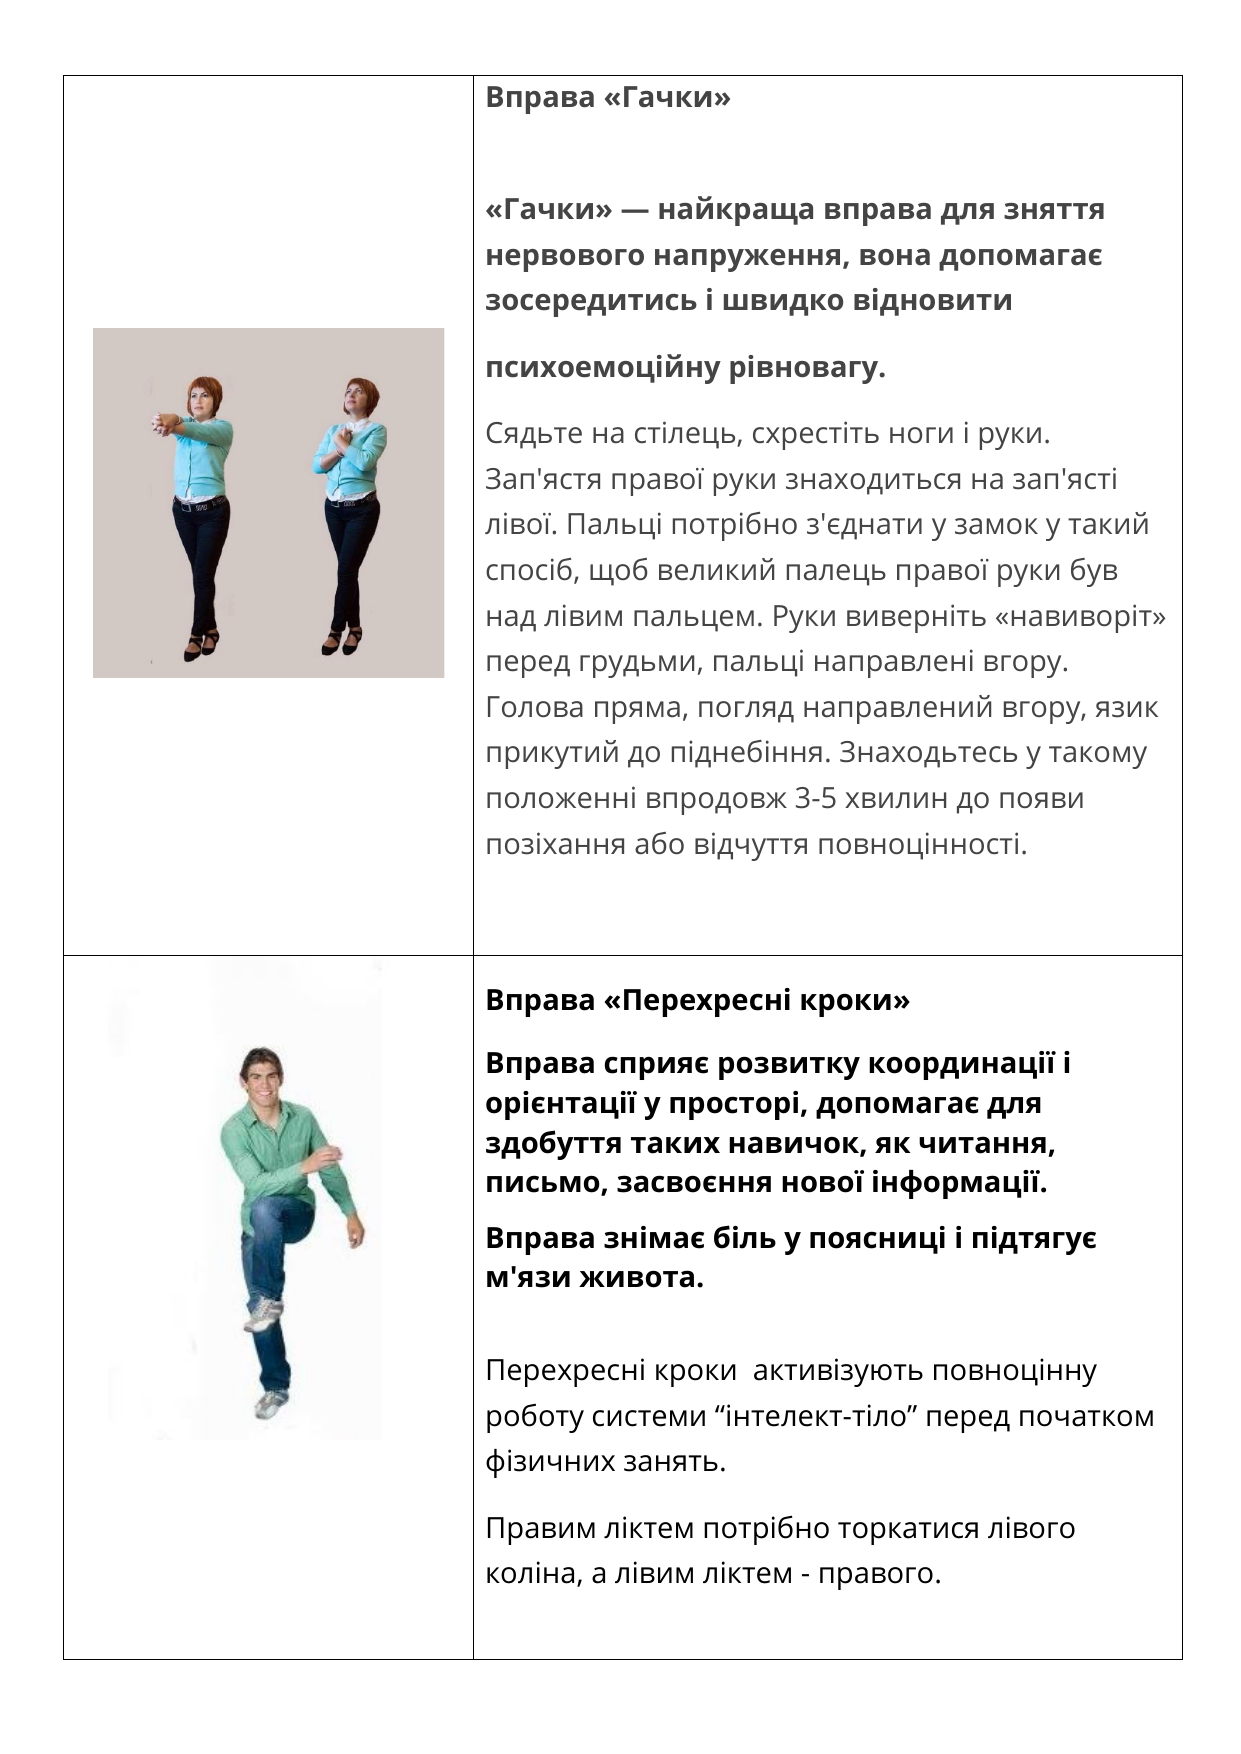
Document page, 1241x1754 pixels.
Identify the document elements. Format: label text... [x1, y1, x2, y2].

table_cell [64, 76, 473, 955]
picture [93, 328, 445, 678]
table_cell [64, 956, 473, 1659]
table_cell Вправа «Гачки» «Гачки» — найкраща вправа для зняття нервового напруження, вона допомагає зосередитись і швидко відновити психоемоційну рівновагу. Сядьте на стілець, схрестіть ноги і руки. Зап'ястя правої руки знаходиться на зап'ясті лівої. Пальці потрібно з'єднати у замок у такий спосіб, щоб великий палець правої руки був над лівим пальцем. Руки виверніть «навиворіт» перед грудьми, пальці направлені вгору. Голова пряма, погляд направлений вгору, язик прикутий до піднебіння. Знаходьтесь у такому положенні впродовж 3-5 хвилин до появи позіхання або відчуття повноцінності. [474, 76, 1182, 955]
picture [107, 956, 431, 1440]
